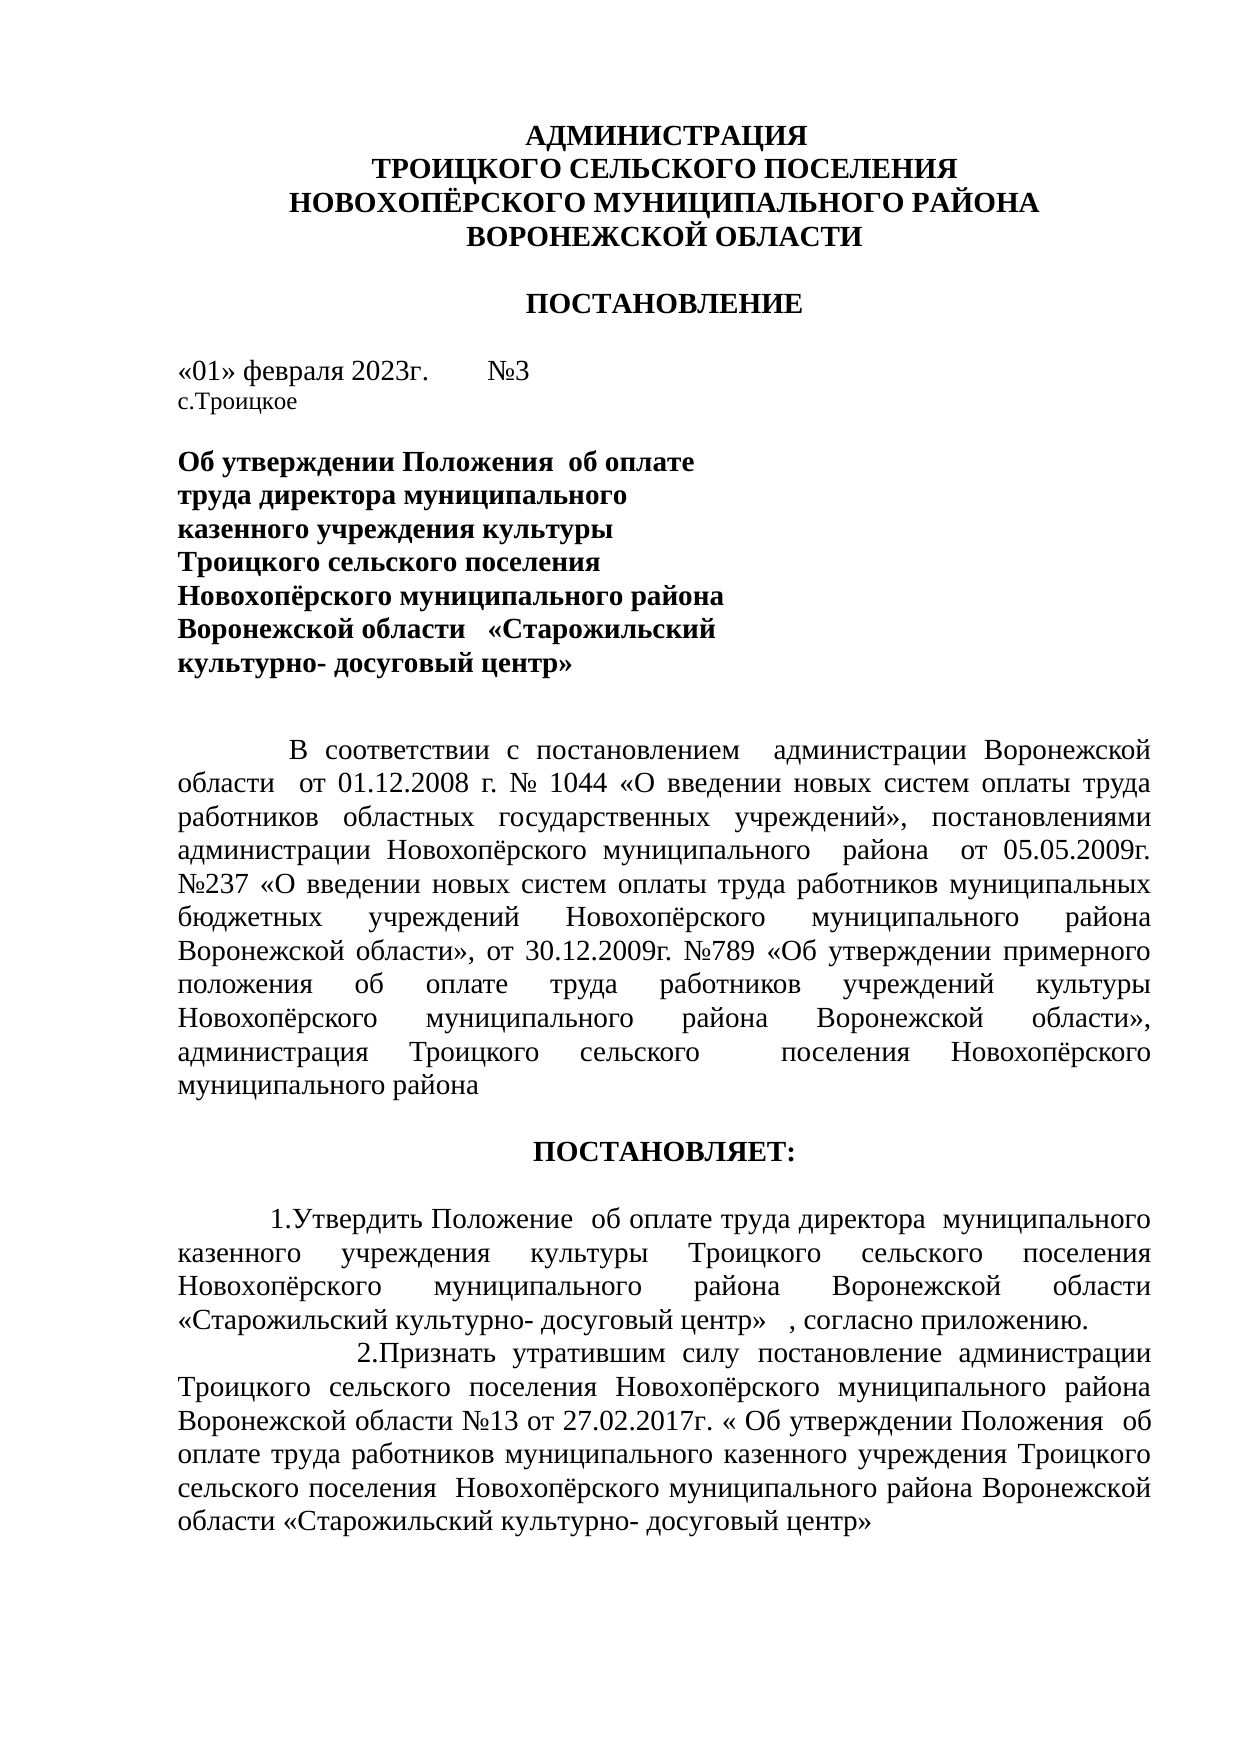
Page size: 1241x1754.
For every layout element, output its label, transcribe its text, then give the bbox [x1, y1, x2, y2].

text ТРОИЦКОГО СЕЛЬСКОГО ПОСЕЛЕНИЯ [177, 152, 1152, 185]
text с.Троицкое [177, 386, 1152, 415]
text «01» февраля 2023г. №3 [177, 353, 1152, 386]
text 1.Утвердить Положение об оплате труда директора муниципального казенного учреждения культуры Троицкого сельского поселения Новохопёрского муниципального района Воронежской области «Старожильский культурно- досуговый центр» , согласно приложению. [177, 1201, 1152, 1336]
text 2.Признать утратившим силу постановление администрации Троицкого сельского поселения Новохопёрского муниципального района Воронежской области №13 от 27.02.2017г. « Об утверждении Положения об оплате труда работников муниципального казенного учреждения Троицкого сельского поселения Новохопёрского муниципального района Воронежской области «Старожильский культурно- досуговый центр» [177, 1336, 1152, 1537]
text ПОСТАНОВЛЯЕТ: [177, 1134, 1152, 1168]
text Об утверждении Положения об оплате труда директора муниципального казенного учреждения культуры Троицкого сельского поселения Новохопёрского муниципального района Воронежской области «Старожильский культурно- досуговый центр» [177, 444, 753, 679]
text АДМИНИСТРАЦИЯ [177, 118, 1152, 152]
text ВОРОНЕЖСКОЙ ОБЛАСТИ [177, 219, 1152, 252]
text ПОСТАНОВЛЕНИЕ [177, 286, 1152, 319]
subtitle В соответствии с постановлением администрации Воронежской области от 01.12.2008 г. № 1044 «О введении новых систем оплаты труда работников областных государственных учреждений», постановлениями администрации Новохопёрского муниципального района от 05.05.2009г. №237 «О введении новых систем оплаты труда работников муниципальных бюджетных учреждений Новохопёрского муниципального района Воронежской области», от 30.12.2009г. №789 «Об утверждении примерного положения об оплате труда работников учреждений культуры Новохопёрского муниципального района Воронежской области», администрация Троицкого сельского поселения Новохопёрского муниципального района [177, 732, 1152, 1101]
text НОВОХОПЁРСКОГО МУНИЦИПАЛЬНОГО РАЙОНА [177, 185, 1152, 219]
